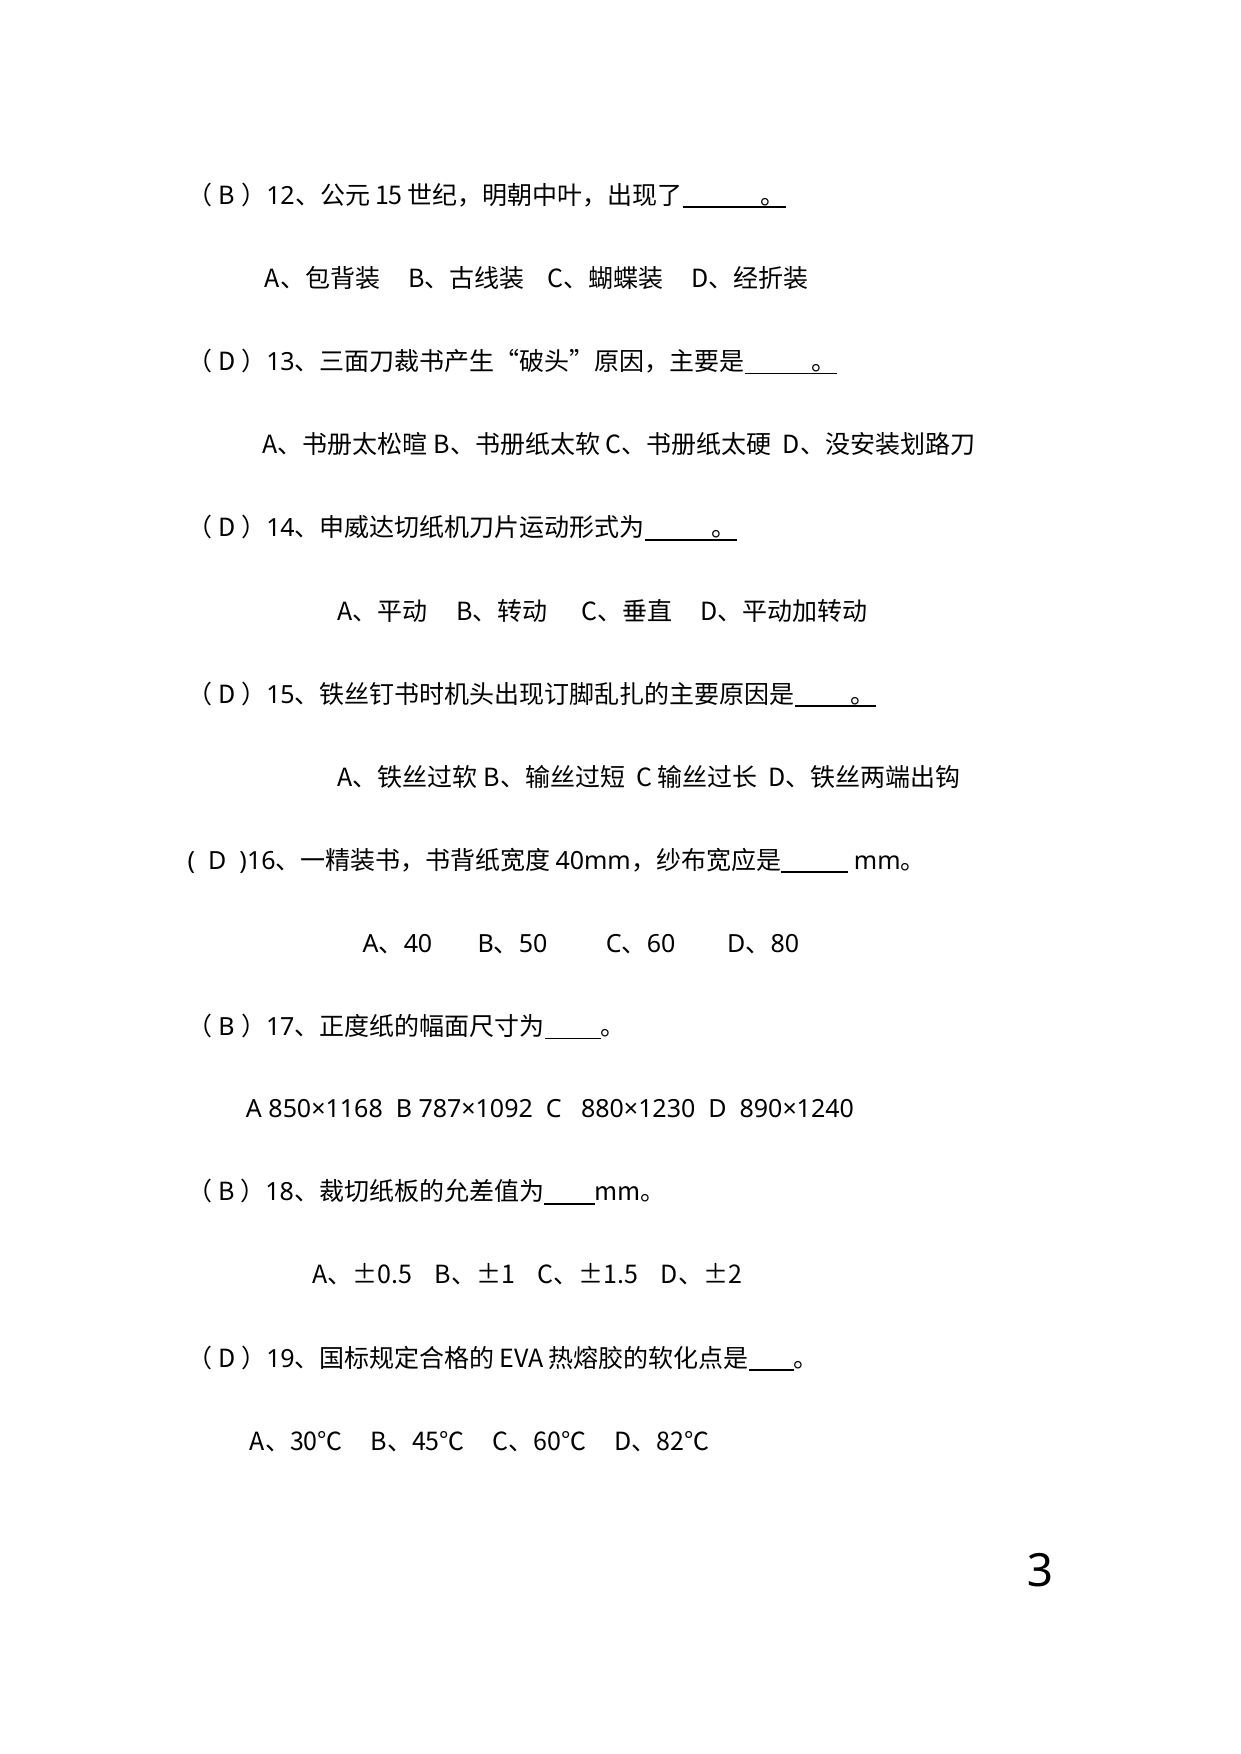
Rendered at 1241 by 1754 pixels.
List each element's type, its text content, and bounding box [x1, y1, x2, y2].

text A、平动 B、转动 C、垂直 D、平动加转动 [187, 577, 1053, 642]
text （ D ）13、三面刀裁书产生“破头”原因，主要是 。 [187, 327, 1053, 392]
text A、书册太松暄 B、书册纸太软 C、书册纸太硬 D、没安装划路刀 [187, 410, 1053, 475]
text （ B ）12、公元15世纪，明朝中叶，出现了 。 [187, 161, 1053, 226]
text A 850×1168 B 787×1092 C 880×1230 D 890×1240 [187, 1075, 1053, 1140]
text A、40 B、50 C、60 D、80 [187, 909, 1053, 974]
text （ B ）18、裁切纸板的允差值为 mm。 [187, 1157, 1053, 1222]
text A、铁丝过软 B、输丝过短 C输丝过长 D、铁丝两端出钩 [187, 743, 1053, 808]
text （ D ）19、国标规定合格的EVA热熔胶的软化点是 。 [187, 1324, 1053, 1389]
text （ D ）14、申威达切纸机刀片运动形式为 。 [187, 493, 1053, 558]
text （ B ）17、正度纸的幅面尺寸为 。 [187, 992, 1053, 1057]
text A、30℃ B、45℃ C、60℃ D、82℃ [193, 1407, 1053, 1472]
text A、包背装 B、古线装 C、蝴蝶装 D、经折装 [187, 244, 1053, 309]
text A、±0.5 B、±1 C、±1.5 D、±2 [187, 1241, 1053, 1306]
text ( D )16、一精装书，书背纸宽度40mm，纱布宽应是 mm。 [187, 826, 1053, 891]
text （ D ）15、铁丝钉书时机头出现订脚乱扎的主要原因是 。 [187, 660, 1053, 725]
